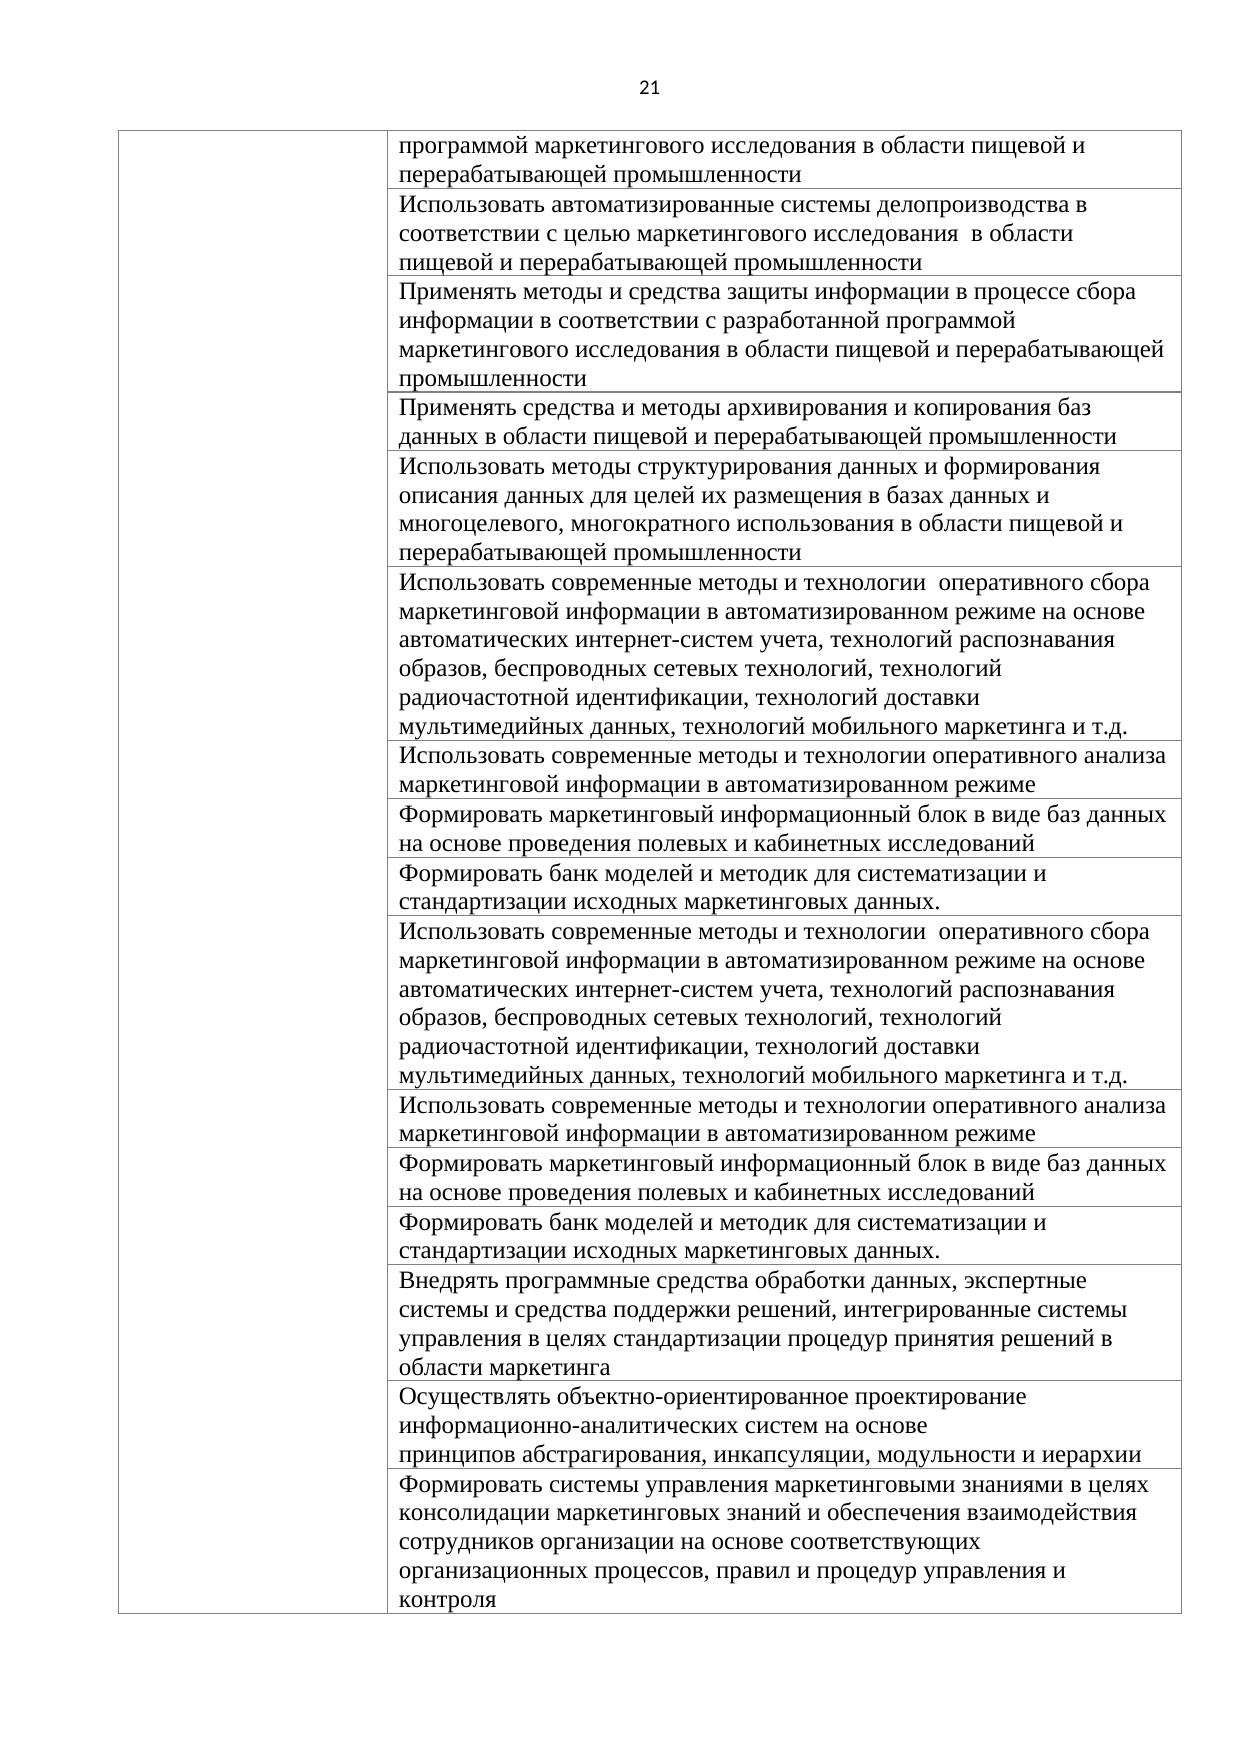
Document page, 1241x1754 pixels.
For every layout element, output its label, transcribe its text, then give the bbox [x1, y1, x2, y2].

table_cell Использовать методы структурирования данных и формирования описания данных для целей их размещения в базах данных и многоцелевого, многократного использования в области пищевой и перерабатывающей промышленности [388, 451, 1181, 566]
table_cell Использовать современные методы и технологии оперативного анализа маркетинговой информации в автоматизированном режиме [388, 741, 1181, 798]
table_cell Применять средства и методы архивирования и копирования баз данных в области пищевой и перерабатывающей промышленности [388, 393, 1181, 450]
table_cell Формировать маркетинговый информационный блок в виде баз данных на основе проведения полевых и кабинетных исследований [388, 1148, 1181, 1206]
table_cell Использовать автоматизированные системы делопроизводства в соответствии с целью маркетингового исследования в области пищевой и перерабатывающей промышленности [388, 189, 1181, 275]
table_cell Формировать маркетинговый информационный блок в виде баз данных на основе проведения полевых и кабинетных исследований [388, 799, 1181, 857]
table_cell Использовать современные методы и технологии оперативного анализа маркетинговой информации в автоматизированном режиме [388, 1090, 1181, 1147]
table_cell Использовать современные методы и технологии оперативного сбора маркетинговой информации в автоматизированном режиме на основе автоматических интернет-систем учета, технологий распознавания образов, беспроводных сетевых технологий, технологий радиочастотной идентификации, технологий доставки мультимедийных данных, технологий мобильного маркетинга и т.д. [388, 567, 1181, 739]
table_cell Применять методы и средства защиты информации в процессе сбора информации в соответствии с разработанной программой маркетингового исследования в области пищевой и перерабатывающей промышленности [388, 276, 1181, 391]
table_cell Формировать банк моделей и методик для систематизации и стандартизации исходных маркетинговых данных. [388, 858, 1181, 915]
table_cell Формировать системы управления маркетинговыми знаниями в целях консолидации маркетинговых знаний и обеспечения взаимодействия сотрудников организации на основе соответствующих организационных процессов, правил и процедур управления и контроля [388, 1469, 1181, 1612]
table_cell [388, 131, 1181, 188]
table_cell Осуществлять объектно-ориентированное проектирование информационно-аналитических систем на основе принципов абстрагирования, инкапсуляции, модульности и иерархии [388, 1381, 1181, 1468]
table_cell Использовать современные методы и технологии оперативного сбора маркетинговой информации в автоматизированном режиме на основе автоматических интернет-систем учета, технологий распознавания образов, беспроводных сетевых технологий, технологий радиочастотной идентификации, технологий доставки мультимедийных данных, технологий мобильного маркетинга и т.д. [388, 916, 1181, 1089]
table_cell Внедрять программные средства обработки данных, экспертные системы и средства поддержки решений, интегрированные системы управления в целях стандартизации процедур принятия решений в области маркетинга [388, 1265, 1181, 1380]
table_cell Формировать банк моделей и методик для систематизации и стандартизации исходных маркетинговых данных. [388, 1207, 1181, 1264]
